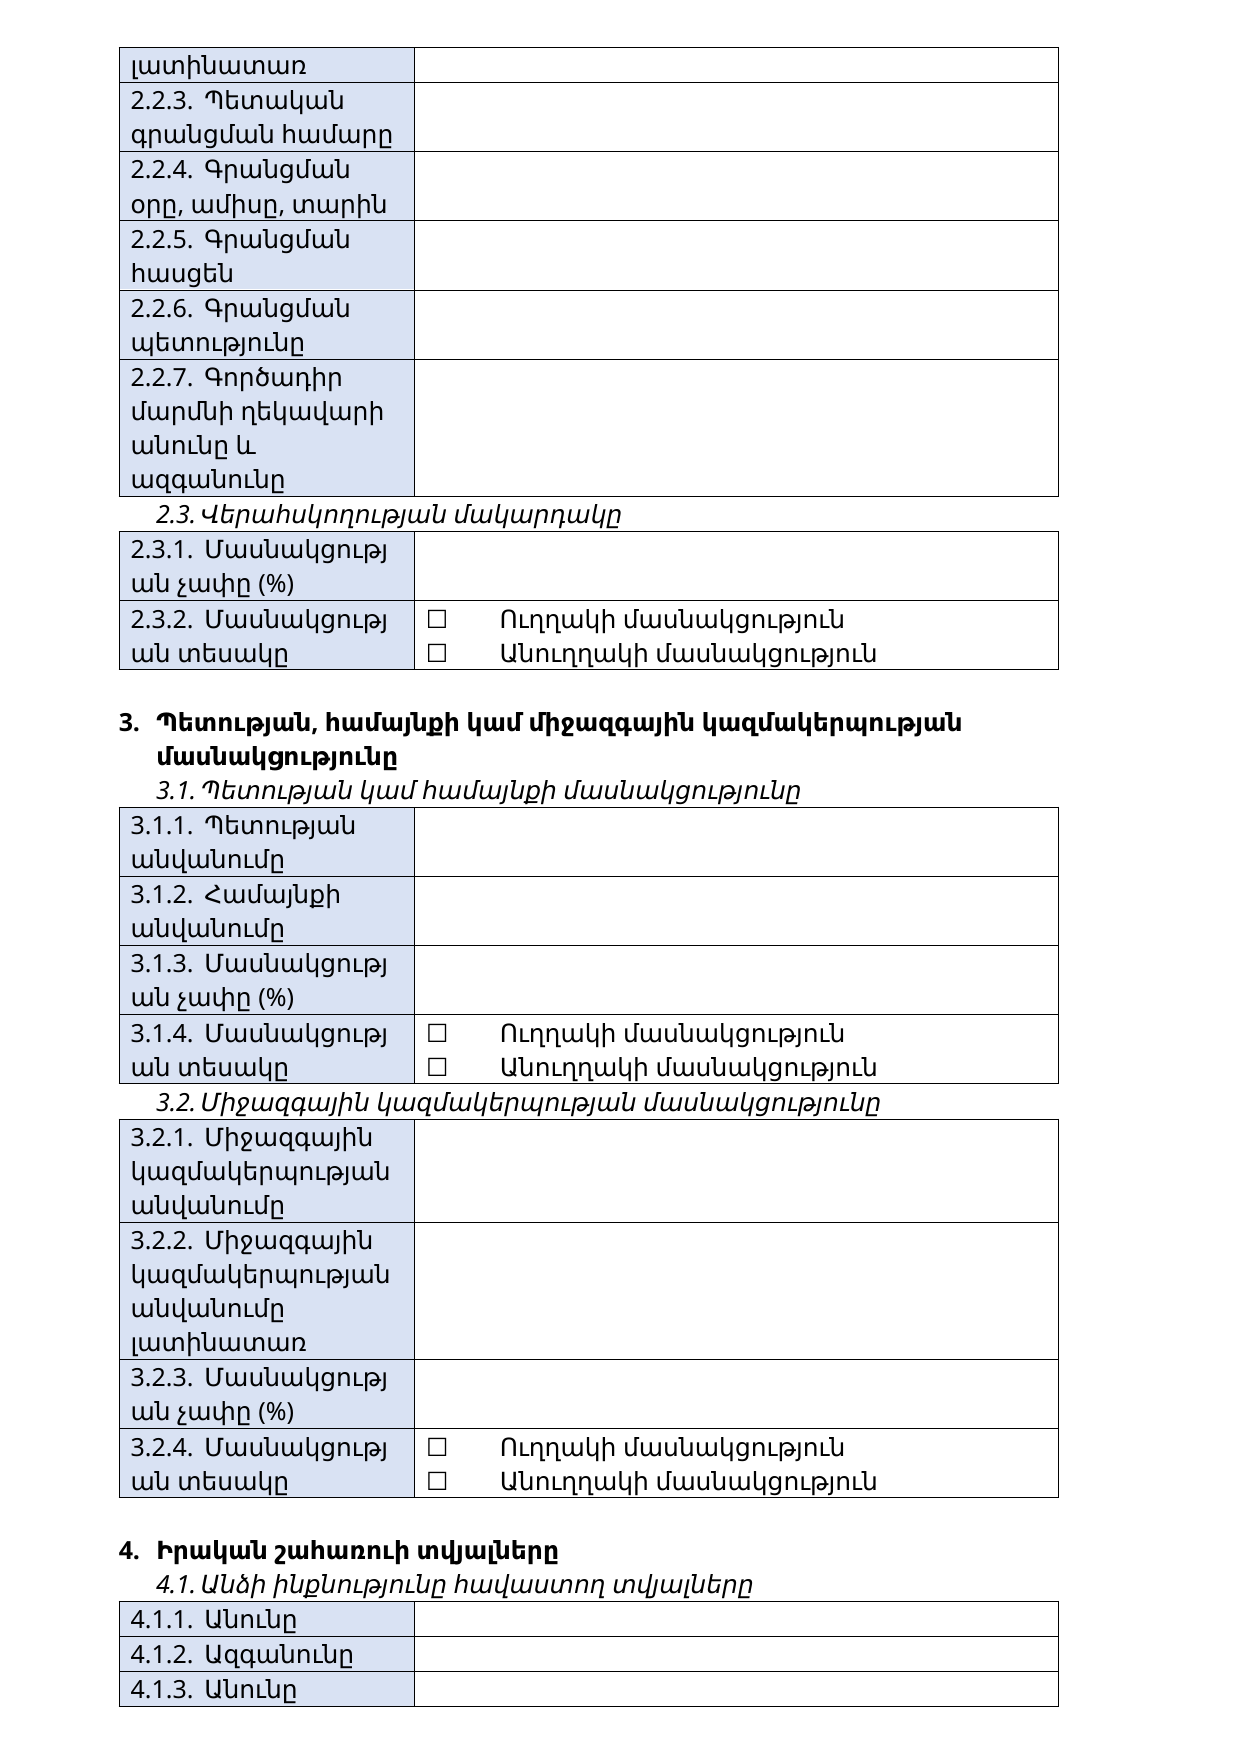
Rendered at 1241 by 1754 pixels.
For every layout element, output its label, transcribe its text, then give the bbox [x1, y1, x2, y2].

list Պետության, համայնքի կամ միջազգային կազմակերպության մասնակցությունը [118, 704, 1171, 773]
table_header [415, 1120, 1058, 1222]
table_header Միջազգային կազմակերպության անվանումը [120, 1120, 414, 1222]
table_cell ☐ Ուղղակի մասնակցություն ☐ Անուղղակի մասնակցություն [415, 601, 1058, 669]
table_cell Գրանցման օրը, ամիսը, տարին [120, 152, 414, 220]
table_cell Անվանումը լատինատառ [120, 48, 414, 82]
table_cell [415, 83, 1058, 151]
table_cell Միջազգային կազմակերպության անվանումը լատինատառ [120, 1223, 414, 1359]
table_cell Անունը (լատինատառ) [120, 1672, 414, 1706]
list Վերահսկողության մակարդակը [156, 497, 1171, 531]
table_header Պետության անվանումը [120, 808, 414, 876]
table_cell Մասնակցության չափը (%) [120, 1360, 414, 1428]
table_cell [415, 1672, 1058, 1706]
table_header Անունը [120, 1602, 414, 1636]
table_header [415, 532, 1058, 600]
table_cell [415, 152, 1058, 220]
table_cell Գործադիր մարմնի ղեկավարի անունը և ազգանունը [120, 360, 414, 496]
table_cell [415, 1223, 1058, 1359]
table_cell ☐ Ուղղակի մասնակցություն ☐ Անուղղակի մասնակցություն [415, 1429, 1058, 1497]
table_cell Մասնակցության տեսակը [120, 1429, 414, 1497]
table_cell Մասնակցության տեսակը [120, 1015, 414, 1083]
table_cell [415, 877, 1058, 945]
table_cell [415, 946, 1058, 1014]
table_cell [415, 360, 1058, 496]
list Իրական շահառուի տվյալները [118, 1532, 1171, 1566]
table_cell [415, 291, 1058, 359]
table_cell Մասնակցության չափը (%) [120, 946, 414, 1014]
table_cell Ազգանունը [120, 1637, 414, 1671]
table_cell [415, 48, 1058, 82]
table_header [415, 1602, 1058, 1636]
table_cell ☐ Ուղղակի մասնակցություն ☐ Անուղղակի մասնակցություն [415, 1015, 1058, 1083]
table_header [415, 808, 1058, 876]
table_cell Գրանցման պետությունը [120, 291, 414, 359]
table_cell Պետական գրանցման համարը [120, 83, 414, 151]
table_cell [415, 1360, 1058, 1428]
list Պետության կամ համայնքի մասնակցությունը [156, 773, 1171, 807]
table_cell Մասնակցության տեսակը [120, 601, 414, 669]
table_cell [415, 1637, 1058, 1671]
table_cell Գրանցման հասցեն [120, 221, 414, 289]
table_cell [415, 221, 1058, 289]
list Միջազգային կազմակերպության մասնակցությունը [156, 1084, 1171, 1118]
table_cell Համայնքի անվանումը [120, 877, 414, 945]
table_header Մասնակցության չափը (%) [120, 532, 414, 600]
list Անձի ինքնությունը հավաստող տվյալները [156, 1566, 1171, 1601]
